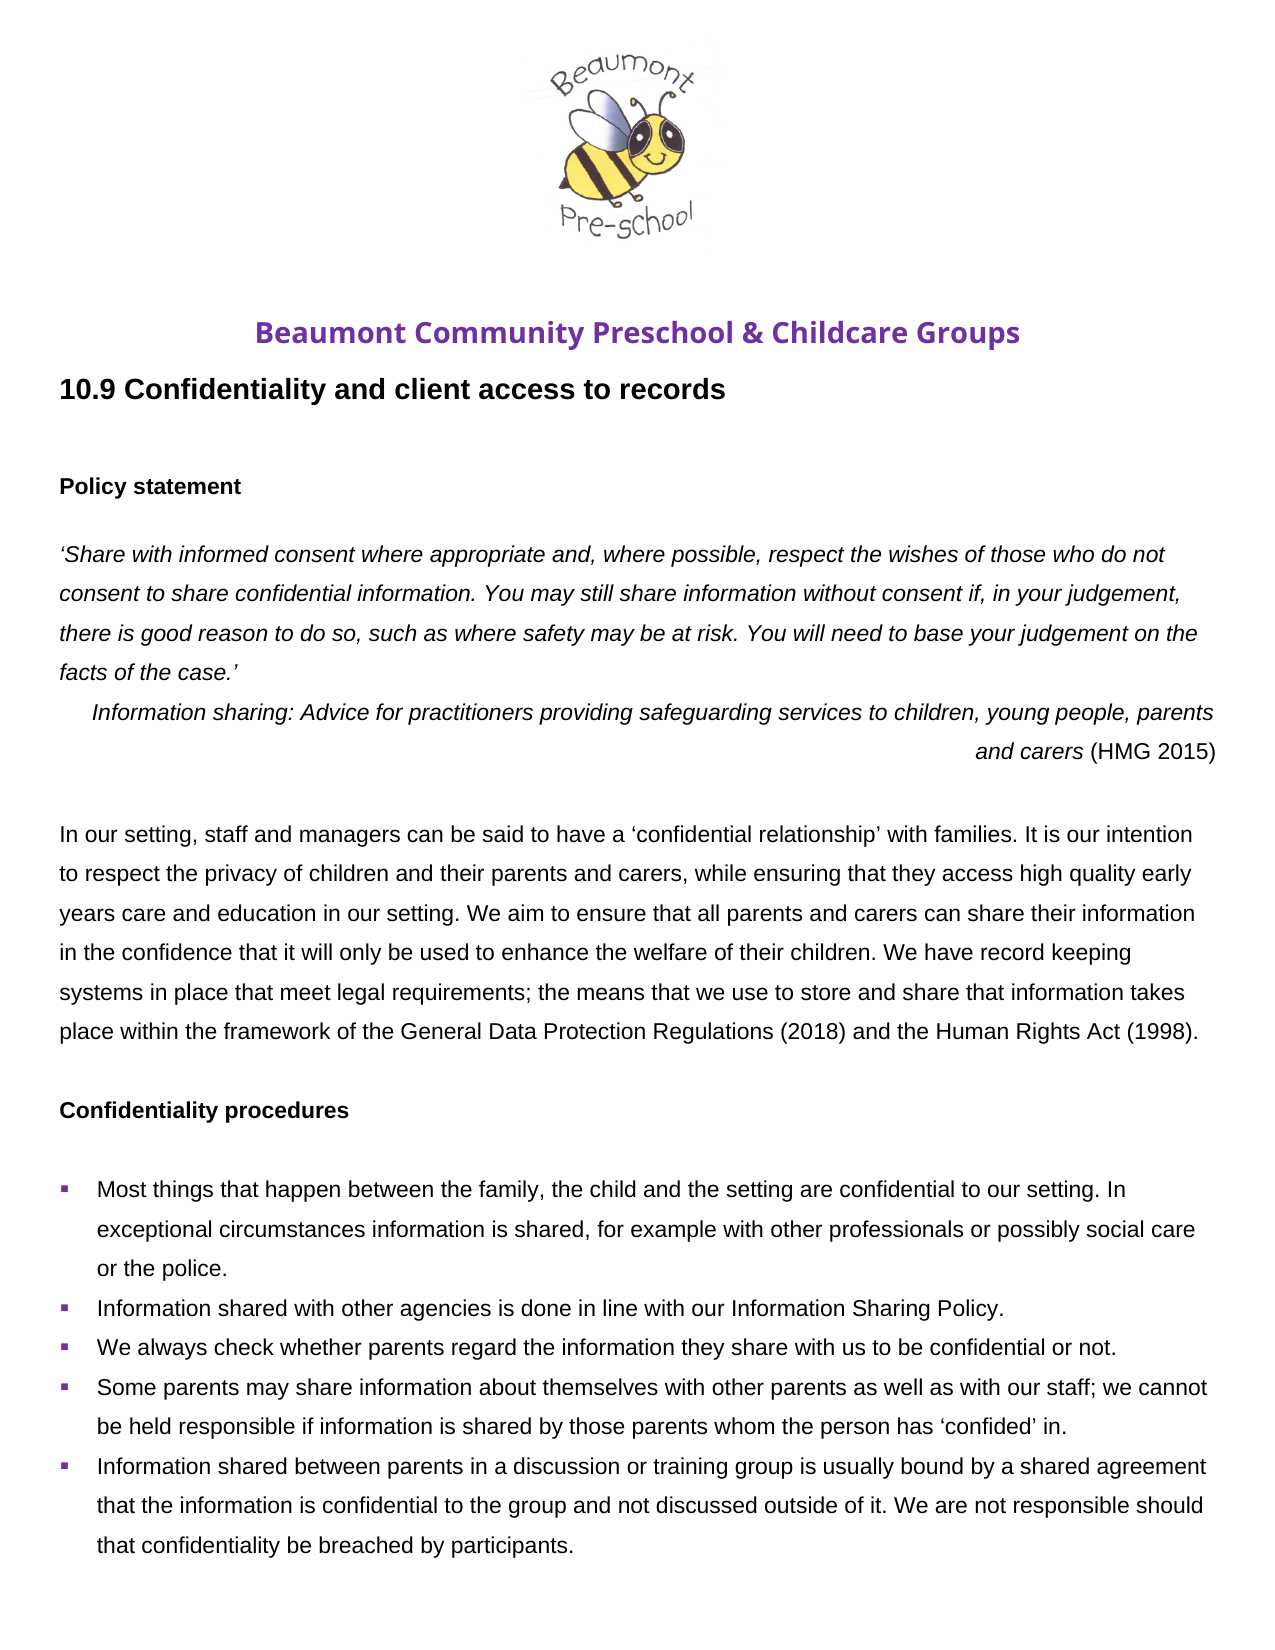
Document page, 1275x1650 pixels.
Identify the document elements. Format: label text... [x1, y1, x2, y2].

list Information shared between parents in a discussion or training group is usually bound by a shared agreement that the information is confidential to the group and not discussed outside of it. We are not responsible should that confidentiality be breached by participants. [59, 1453, 1216, 1558]
list We always check whether parents regard the information they share with us to be confidential or not. [59, 1334, 1216, 1361]
list Some parents may share information about themselves with other parents as well as with our staff; we cannot be held responsible if information is shared by those parents whom the person has ‘confided’ in. [59, 1374, 1216, 1439]
subtitle 10.9 Confidentiality and client access to records [59, 372, 1216, 406]
list Information shared with other agencies is done in line with our Information Sharing Policy. [59, 1295, 1216, 1321]
text Information sharing: Advice for practitioners providing safeguarding services to children, young people, parents and carers (HMG 2015) [59, 699, 1216, 765]
text ‘Share with informed consent where appropriate and, where possible, respect the wishes of those who do not consent to share confidential information. You may still share information without consent if, in your judgement, there is good reason to do so, such as where safety may be at risk. You will need to base your judgement on the facts of the case.’ [59, 541, 1216, 686]
text In our setting, staff and managers can be said to have a ‘confidential relationship’ with families. It is our intention to respect the privacy of children and their parents and carers, while ensuring that they access high quality early years care and education in our setting. We aim to ensure that all parents and carers can share their information in the confidence that it will only be used to enhance the welfare of their children. We have record keeping systems in place that meet legal requirements; the means that we use to store and share that information takes place within the framework of the General Data Protection Regulations (2018) and the Human Rights Act (1998). [59, 821, 1216, 1045]
list Most things that happen between the family, the child and the setting are confidential to our setting. In exceptional circumstances information is shared, for example with other professionals or possibly social care or the police. [59, 1176, 1216, 1282]
text Confidentiality procedures [59, 1097, 1216, 1124]
picture [522, 39, 722, 255]
text Beaumont Community Preschool & Childcare Groups [59, 313, 1216, 352]
subtitle Policy statement [59, 473, 1216, 499]
